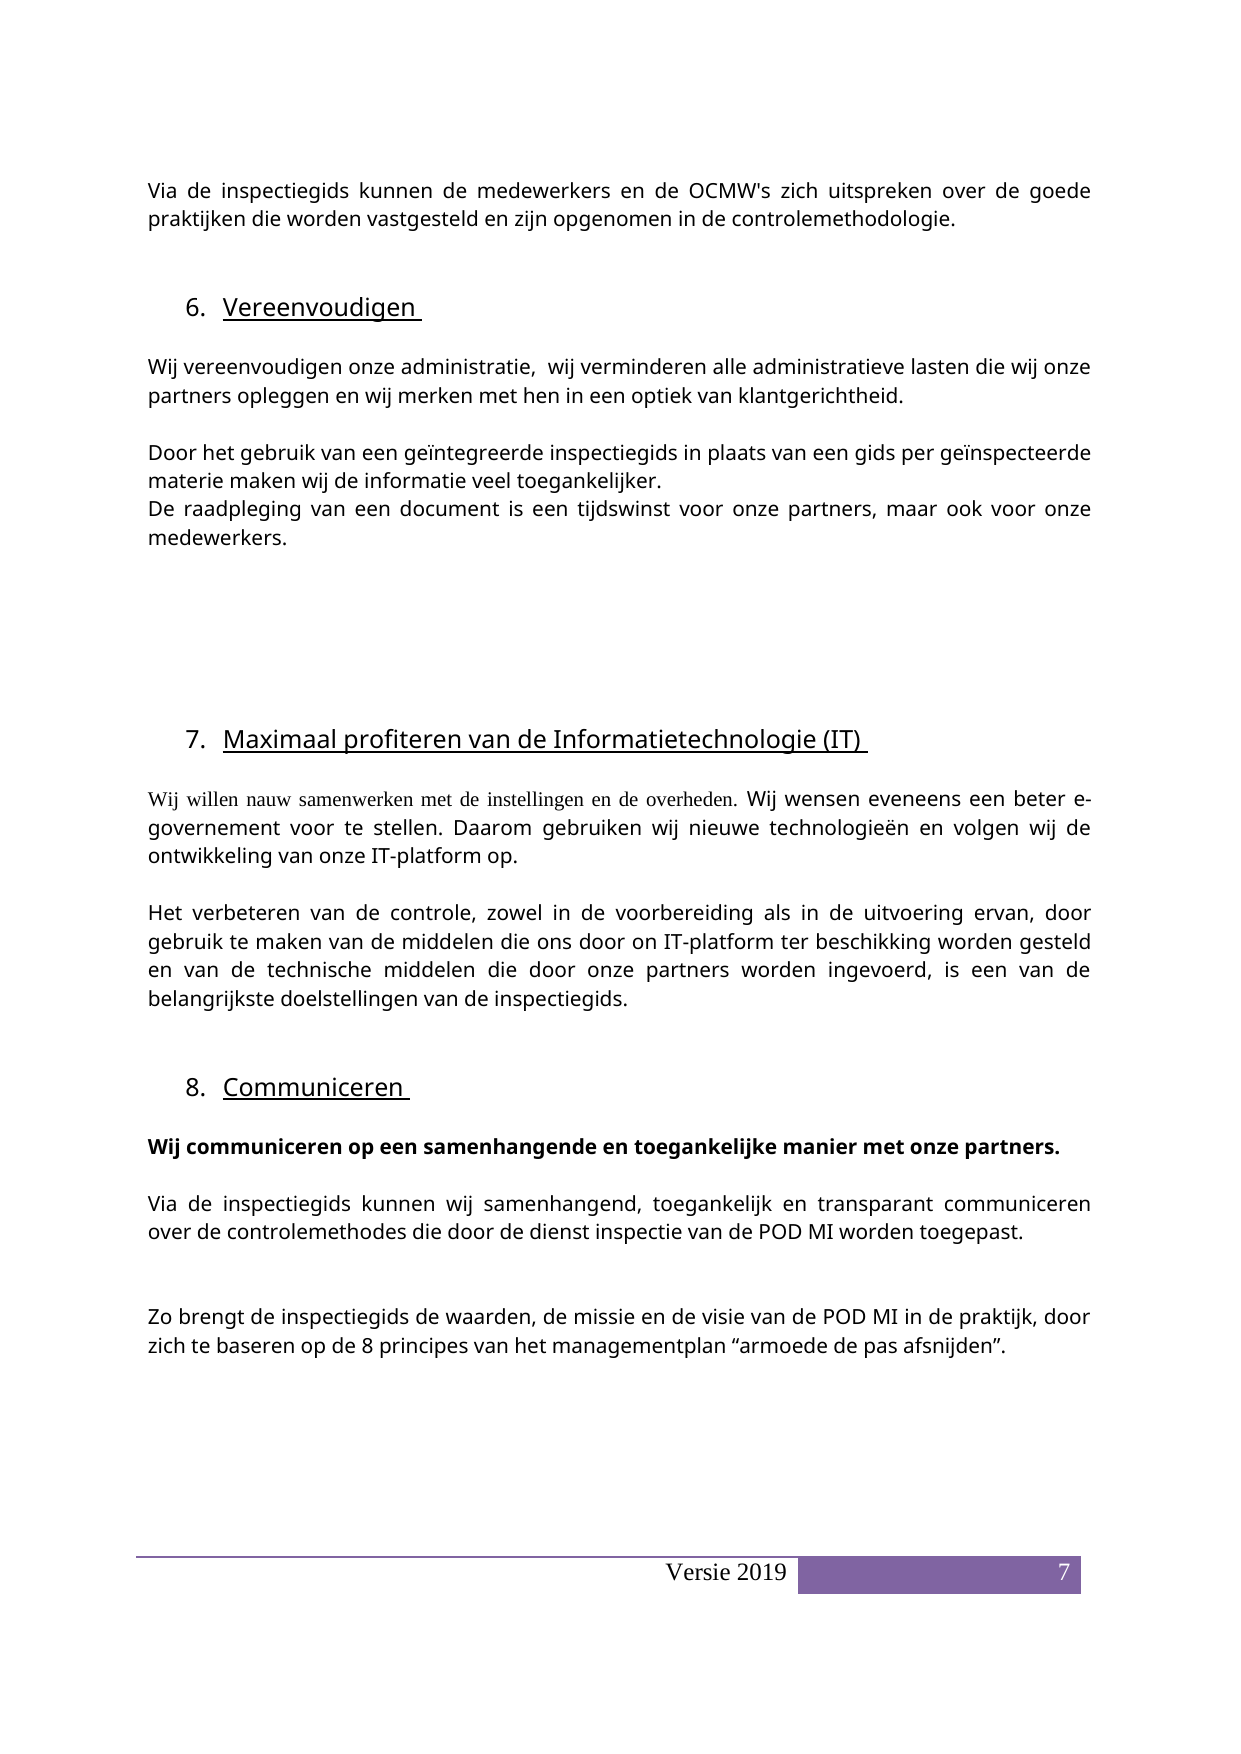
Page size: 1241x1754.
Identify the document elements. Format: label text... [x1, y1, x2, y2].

text Door het gebruik van een geïntegreerde inspectiegids in plaats van een gids per geïnspecteerde materie maken wij de informatie veel toegankelijker. [148, 438, 1092, 494]
text Via de inspectiegids kunnen de medewerkers en de OCMW's zich uitspreken over de goede praktijken die worden vastgesteld en zijn opgenomen in de controlemethodologie. [148, 176, 1092, 233]
text De raadpleging van een document is een tijdswinst voor onze partners, maar ook voor onze medewerkers. [148, 494, 1092, 551]
text Wij vereenvoudigen onze administratie, wij verminderen alle administratieve lasten die wij onze partners opleggen en wij merken met hen in een optiek van klantgerichtheid. [148, 352, 1092, 409]
text Via de inspectiegids kunnen wij samenhangend, toegankelijk en transparant communiceren over de controlemethodes die door de dienst inspectie van de POD MI worden toegepast. [148, 1189, 1092, 1246]
list Maximaal profiteren van de Informatietechnologie (IT) [185, 722, 1092, 756]
text Het verbeteren van de controle, zowel in de voorbereiding als in de uitvoering ervan, door gebruik te maken van de middelen die ons door on IT-platform ter beschikking worden gesteld en van de technische middelen die door onze partners worden ingevoerd, is een van de belangrijkste doelstellingen van de inspectiegids. [148, 898, 1092, 1012]
text Zo brengt de inspectiegids de waarden, de missie en de visie van de POD MI in de praktijk, door zich te baseren op de 8 principes van het managementplan “armoede de pas afsnijden”. [148, 1302, 1092, 1359]
list Communiceren [185, 1069, 1092, 1103]
text Wij willen nauw samenwerken met de instellingen en de overheden. Wij wensen eveneens een beter e-governement voor te stellen. Daarom gebruiken wij nieuwe technologieën en volgen wij de ontwikkeling van onze IT-platform op. [148, 784, 1092, 870]
text Wij communiceren op een samenhangende en toegankelijke manier met onze partners. [148, 1132, 1092, 1160]
list Vereenvoudigen [185, 290, 1092, 324]
